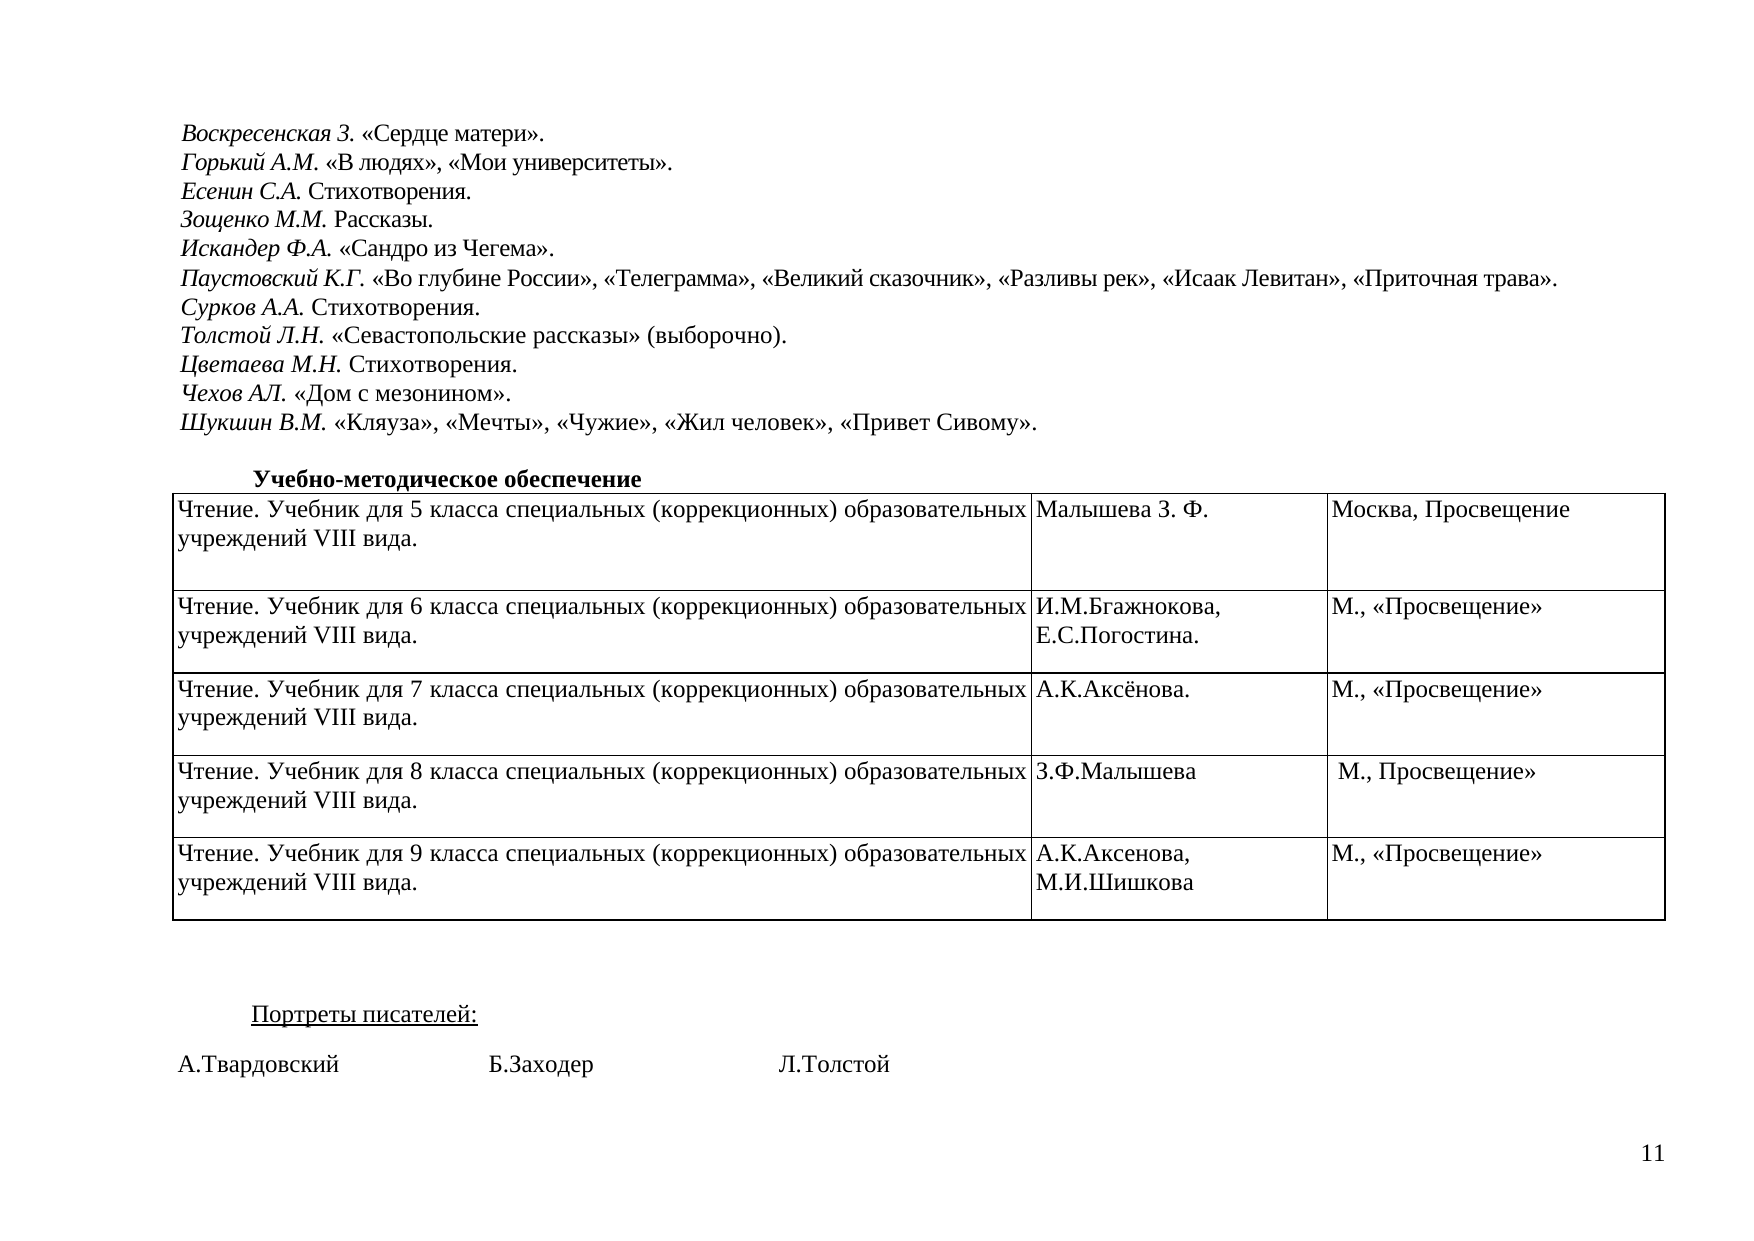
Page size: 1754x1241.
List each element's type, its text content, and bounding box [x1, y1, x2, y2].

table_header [477, 1049, 777, 1098]
text Паустовский К.Г. «Во глубине России», «Телеграмма», «Великий сказочник», «Разливы рек», «Исаак Левитан», «Приточная трава». [180, 263, 1665, 291]
table_cell Чтение. Учебник для 7 класса специальных (коррекционных) образовательных учреждений VIII вида. [174, 674, 1031, 754]
text Шукшин В.М. «Кляуза», «Мечты», «Чужие», «Жил человек», «Привет Сивому». [180, 407, 1665, 436]
table_header Чтение. Учебник для 5 класса специальных (коррекционных) образовательных учреждений VIII вида. [174, 494, 1031, 590]
text Толстой Л.Н. «Севастопольские рассказы» (выборочно). [180, 321, 1665, 349]
text Зощенко М.М. Рассказы. [180, 204, 1665, 233]
text Чехов АЛ. «Дом с мезонином». [180, 378, 1665, 407]
table_cell Чтение. Учебник для 9 класса специальных (коррекционных) образовательных учреждений VIII вида. [174, 838, 1031, 919]
text Искандер Ф.А. «Сандро из Чегема». [180, 233, 1665, 262]
table_header Москва, Просвещение [1328, 494, 1664, 590]
table_header Малышева З. Ф. [1032, 494, 1327, 590]
text Учебно-методическое обеспечение [177, 464, 1665, 492]
table_cell Чтение. Учебник для 6 класса специальных (коррекционных) образовательных учреждений VIII вида. [174, 591, 1031, 672]
text Портреты писателей: [177, 999, 1665, 1028]
table_cell М., Просвещение» [1328, 756, 1664, 837]
text Сурков А.А. Стихотворения. [180, 292, 1665, 321]
text Цветаева М.Н. Стихотворения. [180, 349, 1665, 378]
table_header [166, 1049, 477, 1098]
text Воскресенская 3. «Сердце матери». [181, 118, 1665, 147]
table_cell М., «Просвещение» [1328, 674, 1664, 754]
text Горький A.M. «В людях», «Мои университеты». [181, 147, 1665, 176]
table_cell Чтение. Учебник для 8 класса специальных (коррекционных) образовательных учреждений VIII вида. [174, 756, 1031, 837]
table_cell З.Ф.Малышева [1032, 756, 1327, 837]
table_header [777, 1049, 1091, 1098]
table_cell А.К.Аксенова, М.И.Шишкова [1032, 838, 1327, 919]
table_cell И.М.Бгажнокова, Е.С.Погостина. [1032, 591, 1327, 672]
table_cell М., «Просвещение» [1328, 838, 1664, 919]
table_cell М., «Просвещение» [1328, 591, 1664, 672]
table_cell А.К.Аксёнова. [1032, 674, 1327, 754]
text Есенин С.А. Стихотворения. [181, 176, 1665, 204]
